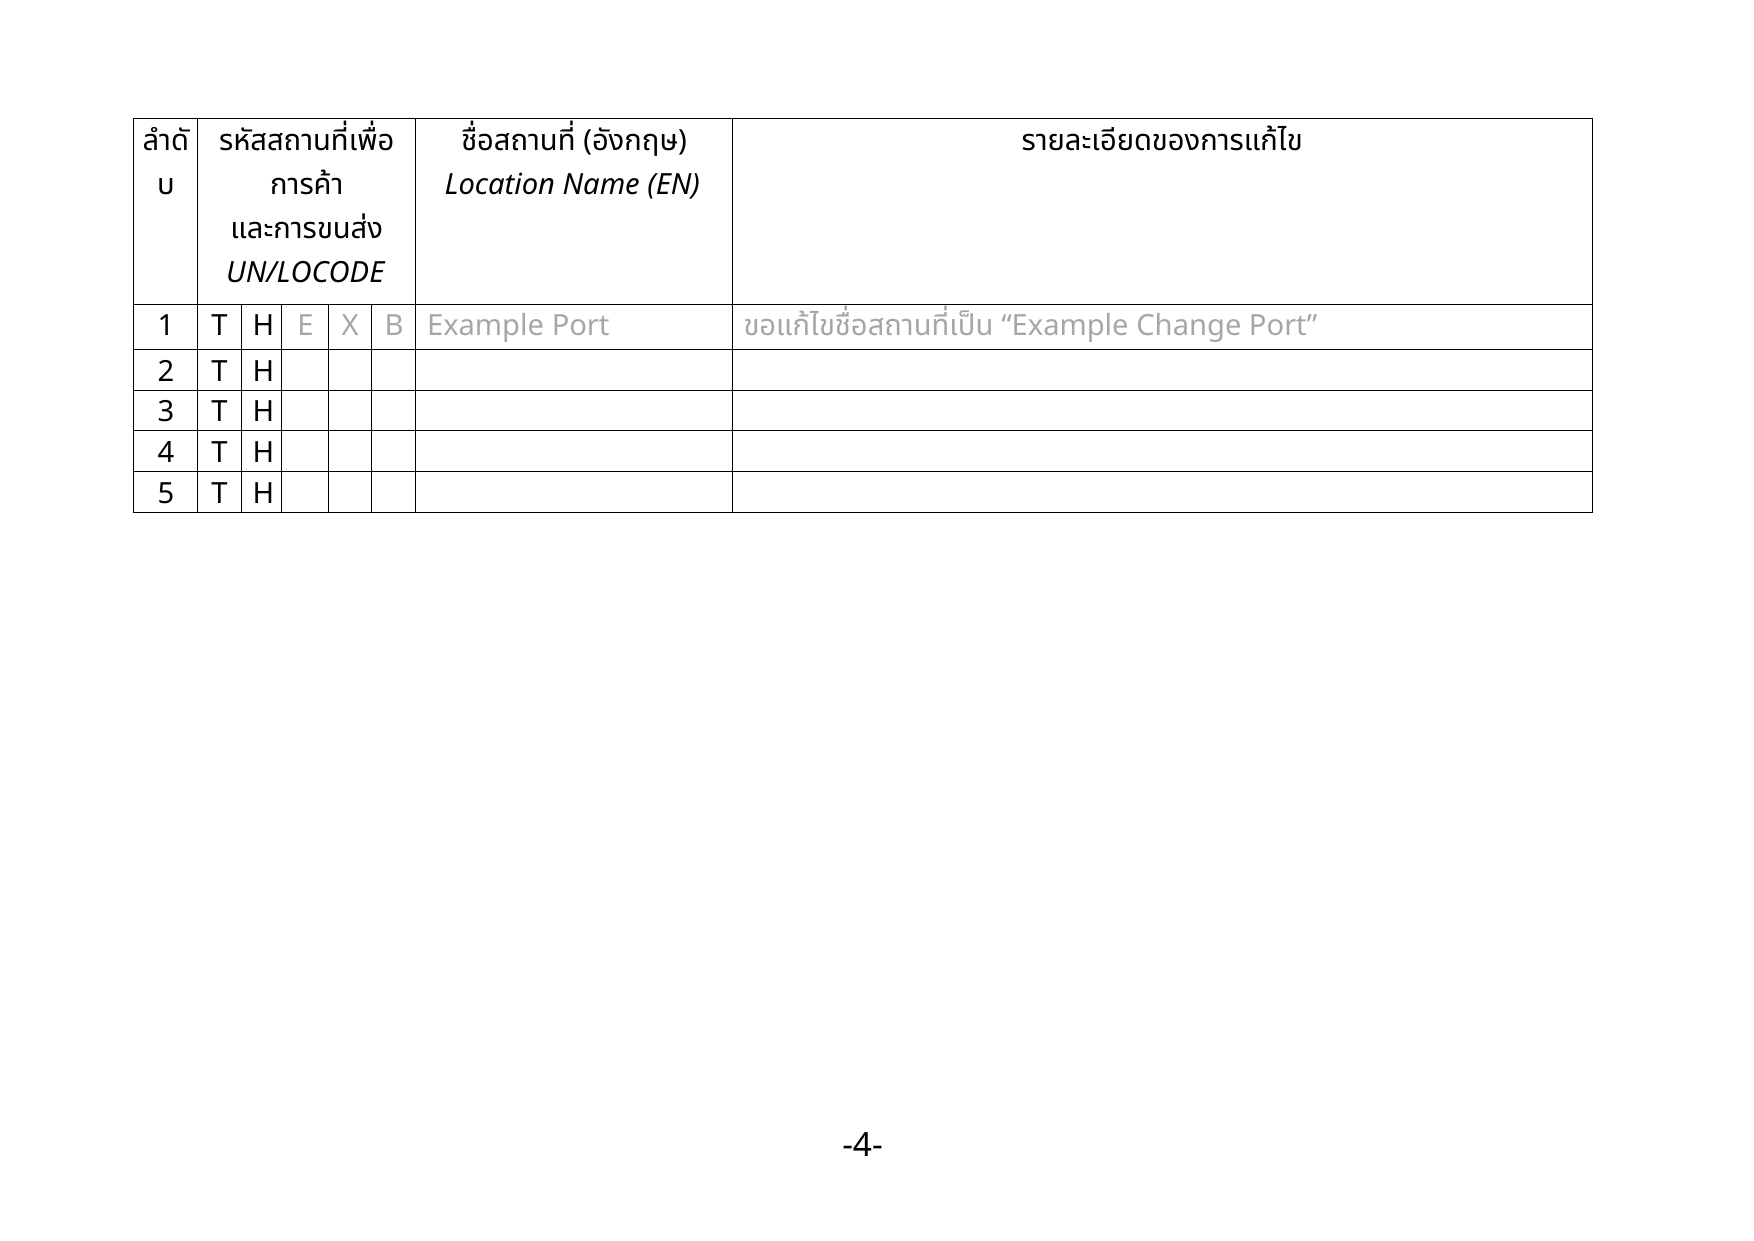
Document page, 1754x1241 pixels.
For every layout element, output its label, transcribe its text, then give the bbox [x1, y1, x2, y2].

table_header รหัสสถานที่เพื่อการค้า และการขนส่ง UN/LOCODE [198, 119, 415, 303]
table_cell [372, 431, 415, 471]
table_cell [416, 350, 732, 389]
table_cell [416, 431, 732, 471]
table_cell H [242, 350, 281, 389]
table_cell [282, 350, 328, 389]
table_header ลำดับ [134, 119, 197, 303]
table_cell T [198, 350, 241, 389]
table_cell ขอแก้ไขชื่อสถานที่เป็น “Example Change Port” [733, 305, 1592, 349]
table_cell [372, 472, 415, 512]
table_cell [282, 391, 328, 430]
table_cell 4 [134, 431, 197, 471]
table_cell 1 [134, 305, 197, 349]
table_header ชื่อสถานที่ (อังกฤษ) Location Name (EN) [416, 119, 732, 303]
table_cell [733, 431, 1592, 471]
table_cell H [242, 472, 281, 512]
table_header รายละเอียดของการแก้ไข [733, 119, 1592, 303]
table_cell T [198, 391, 241, 430]
table_cell [733, 391, 1592, 430]
table_cell T [198, 472, 241, 512]
table_cell [372, 350, 415, 389]
table_cell [416, 391, 732, 430]
table_cell H [242, 391, 281, 430]
table_cell [282, 472, 328, 512]
table_cell Example Port [416, 305, 732, 349]
table_cell [282, 431, 328, 471]
table_cell E [282, 305, 328, 349]
table_cell [329, 350, 371, 389]
table_cell T [198, 305, 241, 349]
table_cell 3 [134, 391, 197, 430]
table_cell X [329, 305, 371, 349]
table_cell [416, 472, 732, 512]
table_cell [372, 391, 415, 430]
table_cell [329, 391, 371, 430]
table_cell T [198, 431, 241, 471]
table_cell [733, 350, 1592, 389]
table_cell [329, 472, 371, 512]
table_cell H [242, 305, 281, 349]
table_cell B [372, 305, 415, 349]
table_cell H [242, 431, 281, 471]
table_cell 2 [134, 350, 197, 389]
table_cell [329, 431, 371, 471]
table_cell 5 [134, 472, 197, 512]
table_cell [733, 472, 1592, 512]
